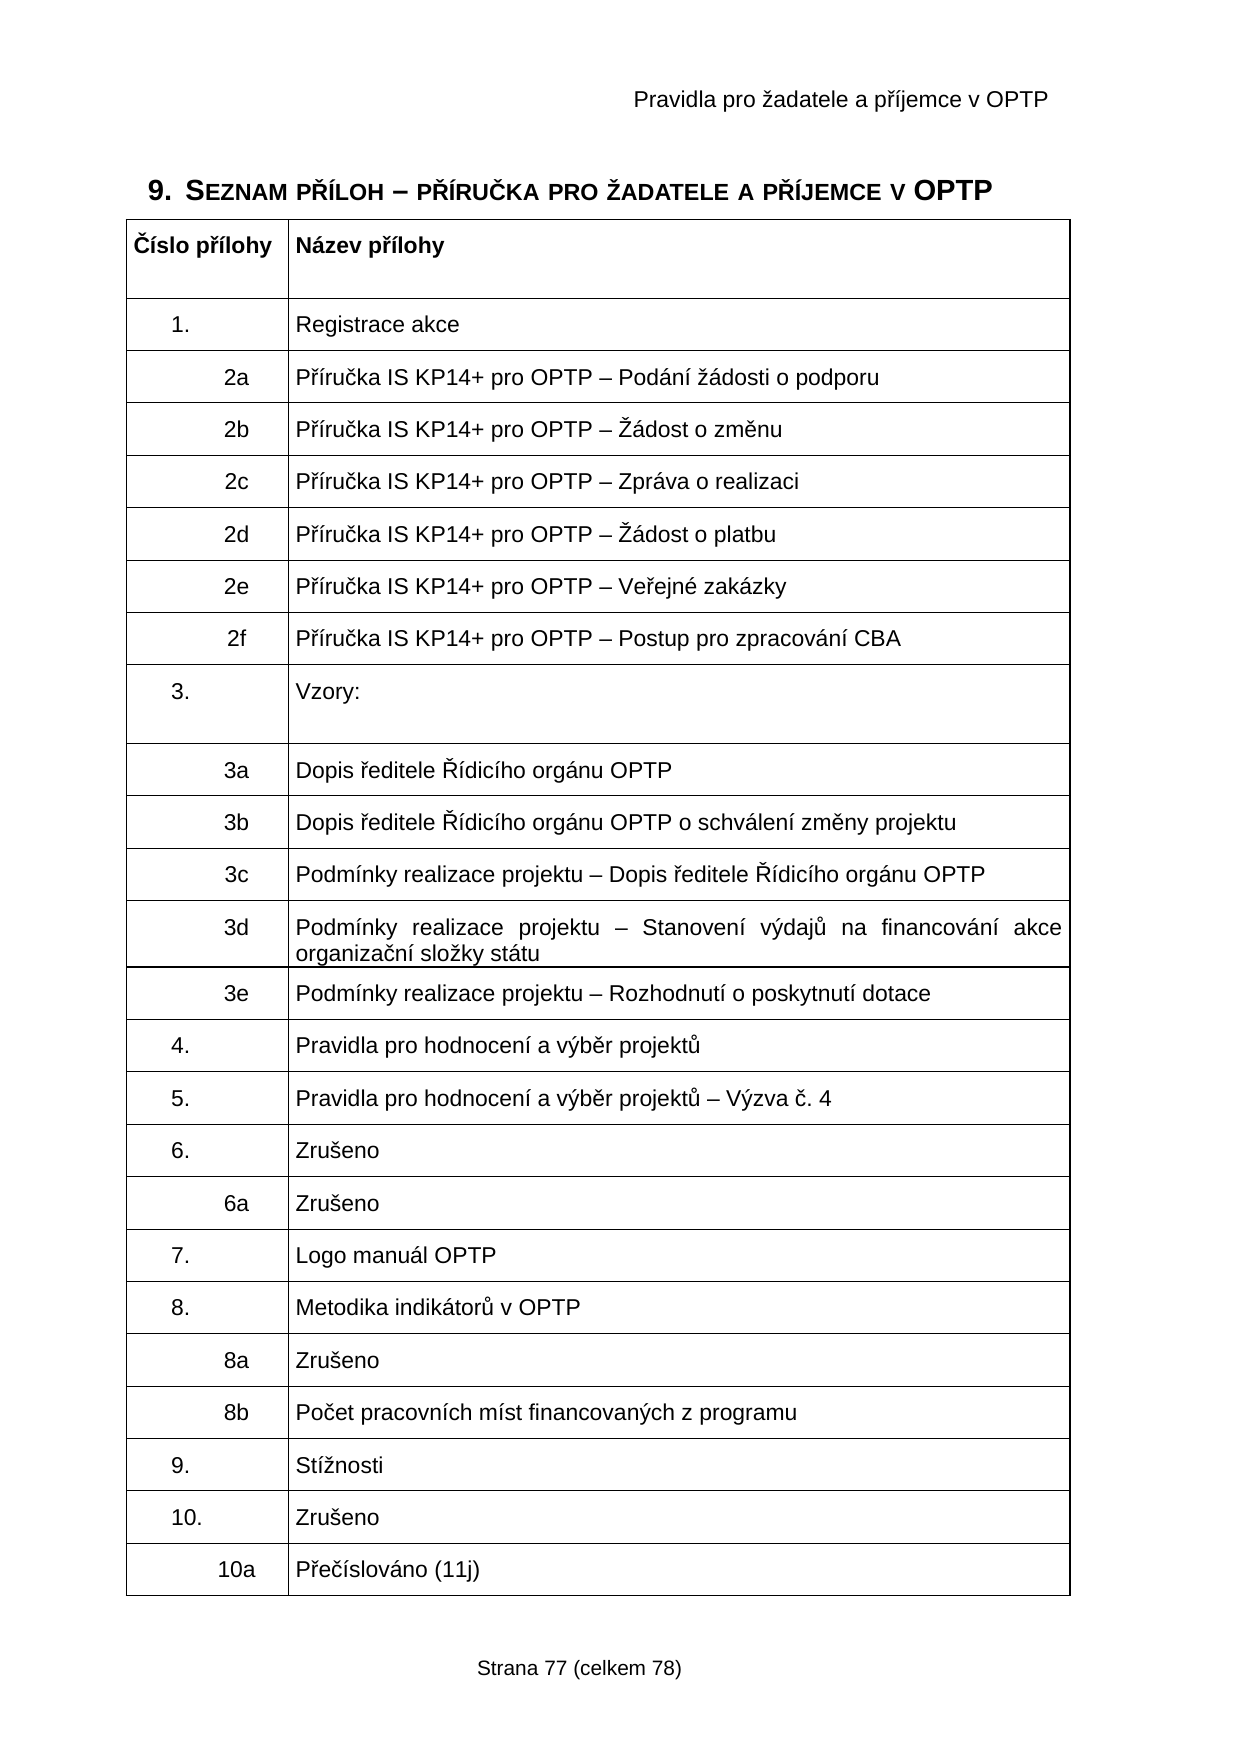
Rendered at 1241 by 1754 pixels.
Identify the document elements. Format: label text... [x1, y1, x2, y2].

table_cell [127, 1491, 288, 1543]
table_cell 3e [127, 968, 288, 1019]
table_cell Dopis ředitele Řídicího orgánu OPTP o schválení změny projektu [289, 796, 1069, 848]
table_cell Příručka IS KP14+ pro OPTP – Zpráva o realizaci [289, 456, 1069, 507]
table_cell Příručka IS KP14+ pro OPTP – Žádost o změnu [289, 403, 1069, 455]
table_cell 2c [127, 456, 288, 507]
table_cell Pravidla pro hodnocení a výběr projektů [289, 1020, 1069, 1071]
table_cell Příručka IS KP14+ pro OPTP – Veřejné zakázky [289, 561, 1069, 612]
table_cell [127, 299, 288, 350]
table_cell 3d [127, 901, 288, 966]
table_cell Logo manuál OPTP [289, 1230, 1069, 1281]
table_cell Vzory: [289, 665, 1069, 743]
table_cell 3. [127, 665, 288, 743]
table_cell Metodika indikátorů v OPTP [289, 1282, 1069, 1333]
table_cell 6a [127, 1177, 288, 1228]
table_cell 10a [127, 1544, 288, 1595]
table_cell 3a [127, 744, 288, 795]
table_cell Stížnosti [289, 1439, 1069, 1490]
table_cell 2e [127, 561, 288, 612]
table_cell 2a [127, 351, 288, 402]
table_cell Příručka IS KP14+ pro OPTP – Postup pro zpracování CBA [289, 613, 1069, 664]
table_cell [127, 1125, 288, 1176]
table_cell Dopis ředitele Řídicího orgánu OPTP [289, 744, 1069, 795]
table_cell 8a [127, 1334, 288, 1386]
table_header Název přílohy [289, 220, 1069, 297]
table_cell [127, 1282, 288, 1333]
table_cell Příručka IS KP14+ pro OPTP – Podání žádosti o podporu [289, 351, 1069, 402]
subtitle Seznam příloh – příručka pro žadatele a příjemce v OPTP [148, 173, 1048, 206]
table_cell Pravidla pro hodnocení a výběr projektů – Výzva č. 4 [289, 1072, 1069, 1124]
table_cell [127, 1230, 288, 1281]
table_cell Příručka IS KP14+ pro OPTP – Žádost o platbu [289, 508, 1069, 559]
table_cell Podmínky realizace projektu – Stanovení výdajů na financování akce organizační složky státu [289, 901, 1069, 966]
table_cell 2b [127, 403, 288, 455]
table_cell Zrušeno [289, 1334, 1069, 1386]
table_cell Zrušeno [289, 1491, 1069, 1543]
table_cell 3b [127, 796, 288, 848]
table_cell Zrušeno [289, 1177, 1069, 1228]
table_cell Zrušeno [289, 1125, 1069, 1176]
table_cell [127, 1020, 288, 1071]
table_cell 8b [127, 1387, 288, 1438]
table_cell [127, 1072, 288, 1124]
table_cell Počet pracovních míst financovaných z programu [289, 1387, 1069, 1438]
table_cell 2d [127, 508, 288, 559]
table_cell 2f [127, 613, 288, 664]
table_cell 3c [127, 849, 288, 900]
table_cell [127, 1439, 288, 1490]
table_header Číslo přílohy [127, 220, 288, 297]
table_cell Podmínky realizace projektu – Dopis ředitele Řídicího orgánu OPTP [289, 849, 1069, 900]
table_cell Přečíslováno (11j) [289, 1544, 1069, 1595]
table_cell Podmínky realizace projektu – Rozhodnutí o poskytnutí dotace [289, 968, 1069, 1019]
table_cell Registrace akce [289, 299, 1069, 350]
